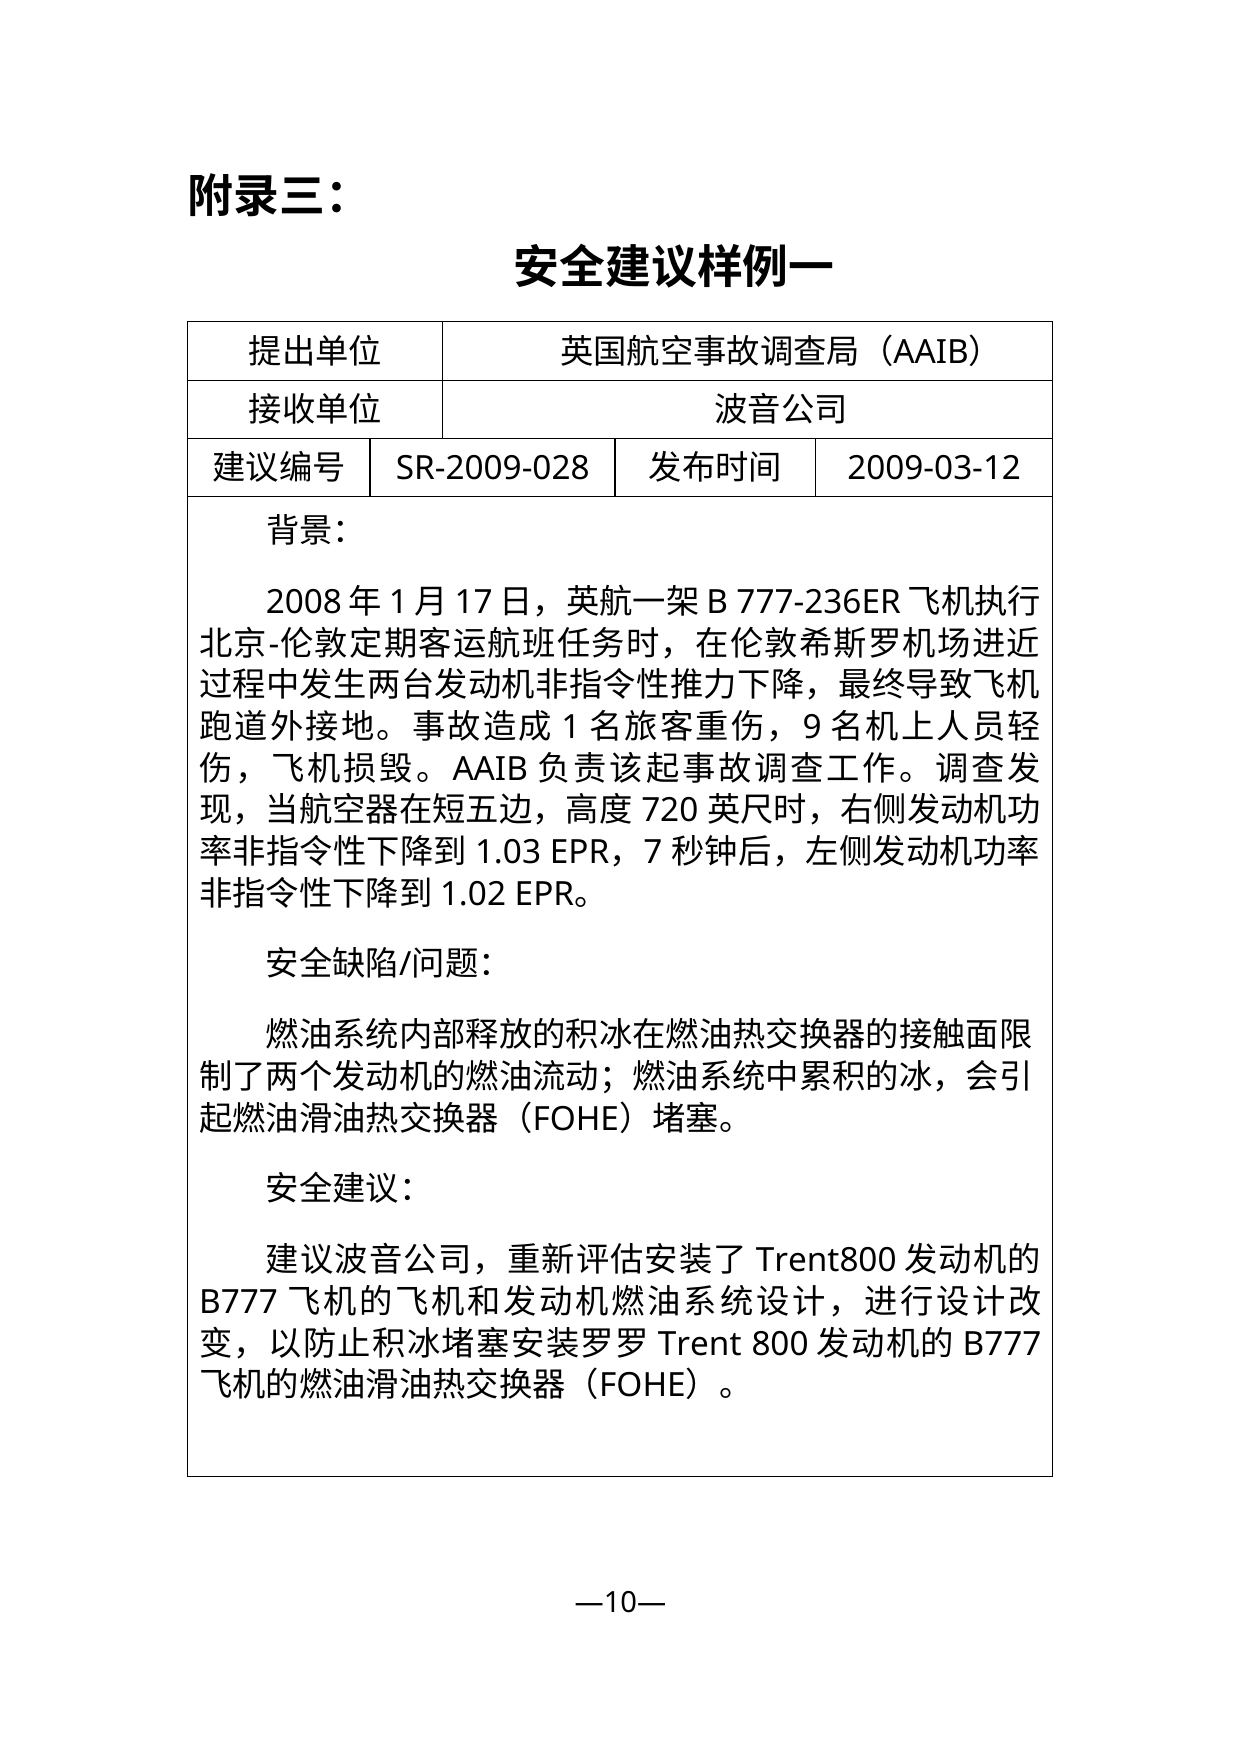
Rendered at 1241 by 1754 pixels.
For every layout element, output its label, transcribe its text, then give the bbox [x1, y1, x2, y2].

table_cell 波音公司 [443, 381, 1052, 438]
table_cell 发布时间 [616, 439, 815, 496]
table_header 提出单位 [188, 322, 442, 380]
table_cell 建议编号 [188, 439, 369, 496]
table_cell SR-2009-028 [371, 439, 614, 496]
table_cell [816, 439, 1052, 496]
table_header 英国航空事故调查局（AAIB） [443, 322, 1052, 380]
table_cell 背景： ，英航一架B 777-236ER飞机执行北京-伦敦定期客运航班任务时，在伦敦希斯罗机场进近过程中发生两台发动机非指令性推力下降，最终导致飞机跑道外接地。事故造成1名旅客重伤，9名机上人员轻伤，飞机损毁。AAIB负责该起事故调查工作。调查发现，当航空器在短五边，高度 720 英尺时，右侧发动机功率非指令性下降到1.03 EPR，7 秒钟后，左侧发动机功率非指令性下降到 1.02 EPR。 安全缺陷/问题： 燃油系统内部释放的积冰在燃油热交换器的接触面限制了两个发动机的燃油流动；燃油系统中累积的冰，会引起燃油滑油热交换器（FOHE）堵塞。 安全建议： 建议波音公司，重新评估安装了Trent800发动机的B777飞机的飞机和发动机燃油系统设计，进行设计改变，以防止积冰堵塞安装罗罗Trent 800发动机的B777 飞机的燃油滑油热交换器（FOHE）。 [188, 497, 1052, 1476]
table_cell 接收单位 [188, 381, 442, 438]
text 附录三： [187, 179, 1037, 221]
text 安全建议样例一 [234, 250, 1022, 292]
